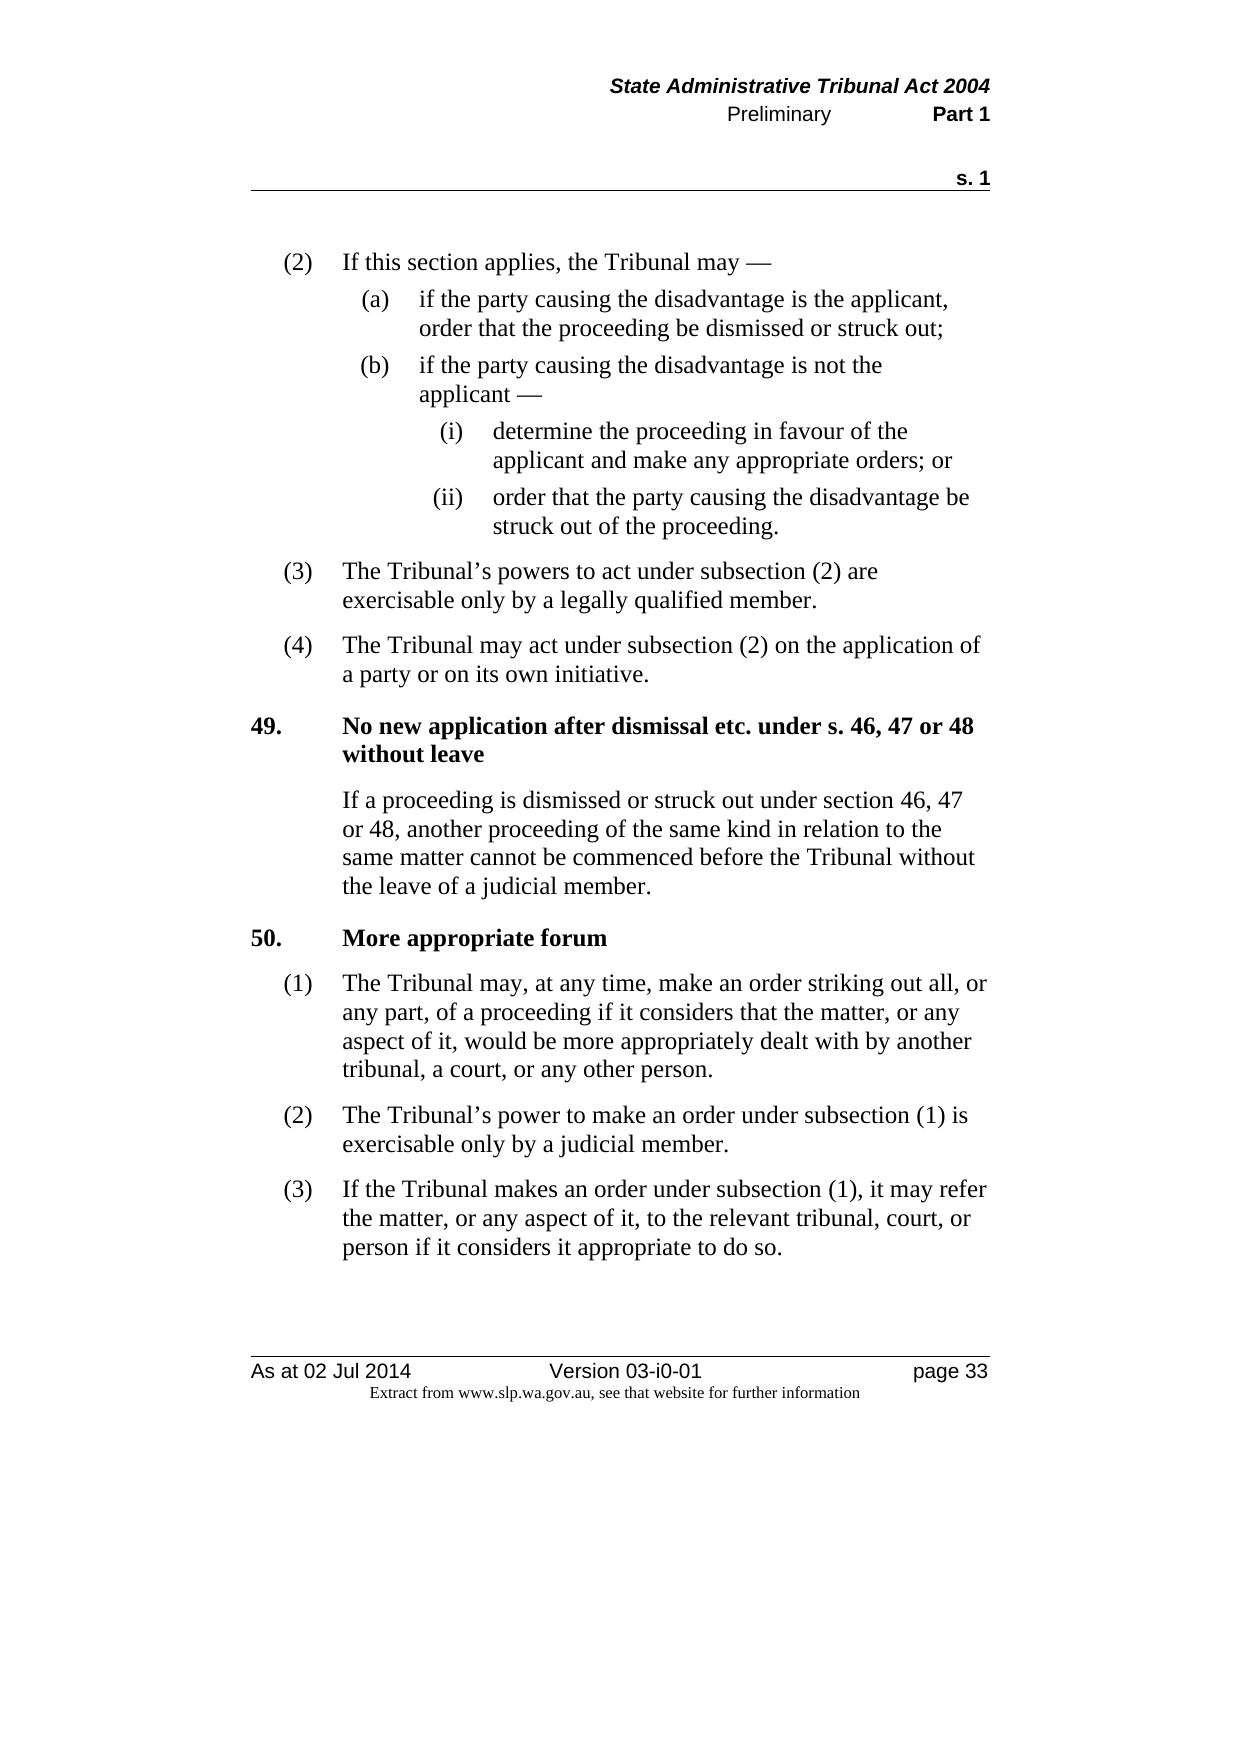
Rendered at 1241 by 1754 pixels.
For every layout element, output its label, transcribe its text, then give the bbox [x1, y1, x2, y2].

text (2) The Tribunal’s power to make an order under subsection (1) is exercisable only by a judicial member. [251, 1100, 990, 1157]
subtitle 49. No new application after dismissal etc. under s. 46, 47 or 48 without leave [251, 711, 990, 768]
text (3) The Tribunal’s powers to act under subsection (2) are exercisable only by a legally qualified member. [251, 556, 990, 614]
subtitle 50. More appropriate forum [251, 923, 990, 952]
text (3) If the Tribunal makes an order under subsection (1), it may refer the matter, or any aspect of it, to the relevant tribunal, court, or person if it considers it appropriate to do so. [251, 1174, 990, 1260]
text (4) The Tribunal may act under subsection (2) on the application of a party or on its own initiative. [251, 630, 990, 688]
text (b) if the party causing the disadvantage is not the applicant — [251, 350, 990, 408]
text If a proceeding is dismissed or struck out under section 46, 47 or 48, another proceeding of the same kind in relation to the same matter cannot be commenced before the Tribunal without the leave of a judicial member. [251, 785, 990, 900]
text (1) The Tribunal may, at any time, make an order striking out all, or any part, of a proceeding if it considers that the matter, or any aspect of it, would be more appropriately dealt with by another tribunal, a court, or any other person. [251, 968, 990, 1083]
text (2) If this section applies, the Tribunal may — [251, 247, 990, 276]
text (i) determine the proceeding in favour of the applicant and make any appropriate orders; or [251, 416, 990, 474]
text (ii) order that the party causing the disadvantage be struck out of the proceeding. [251, 482, 990, 539]
text (a) if the party causing the disadvantage is the applicant, order that the proceeding be dismissed or struck out; [251, 284, 990, 342]
